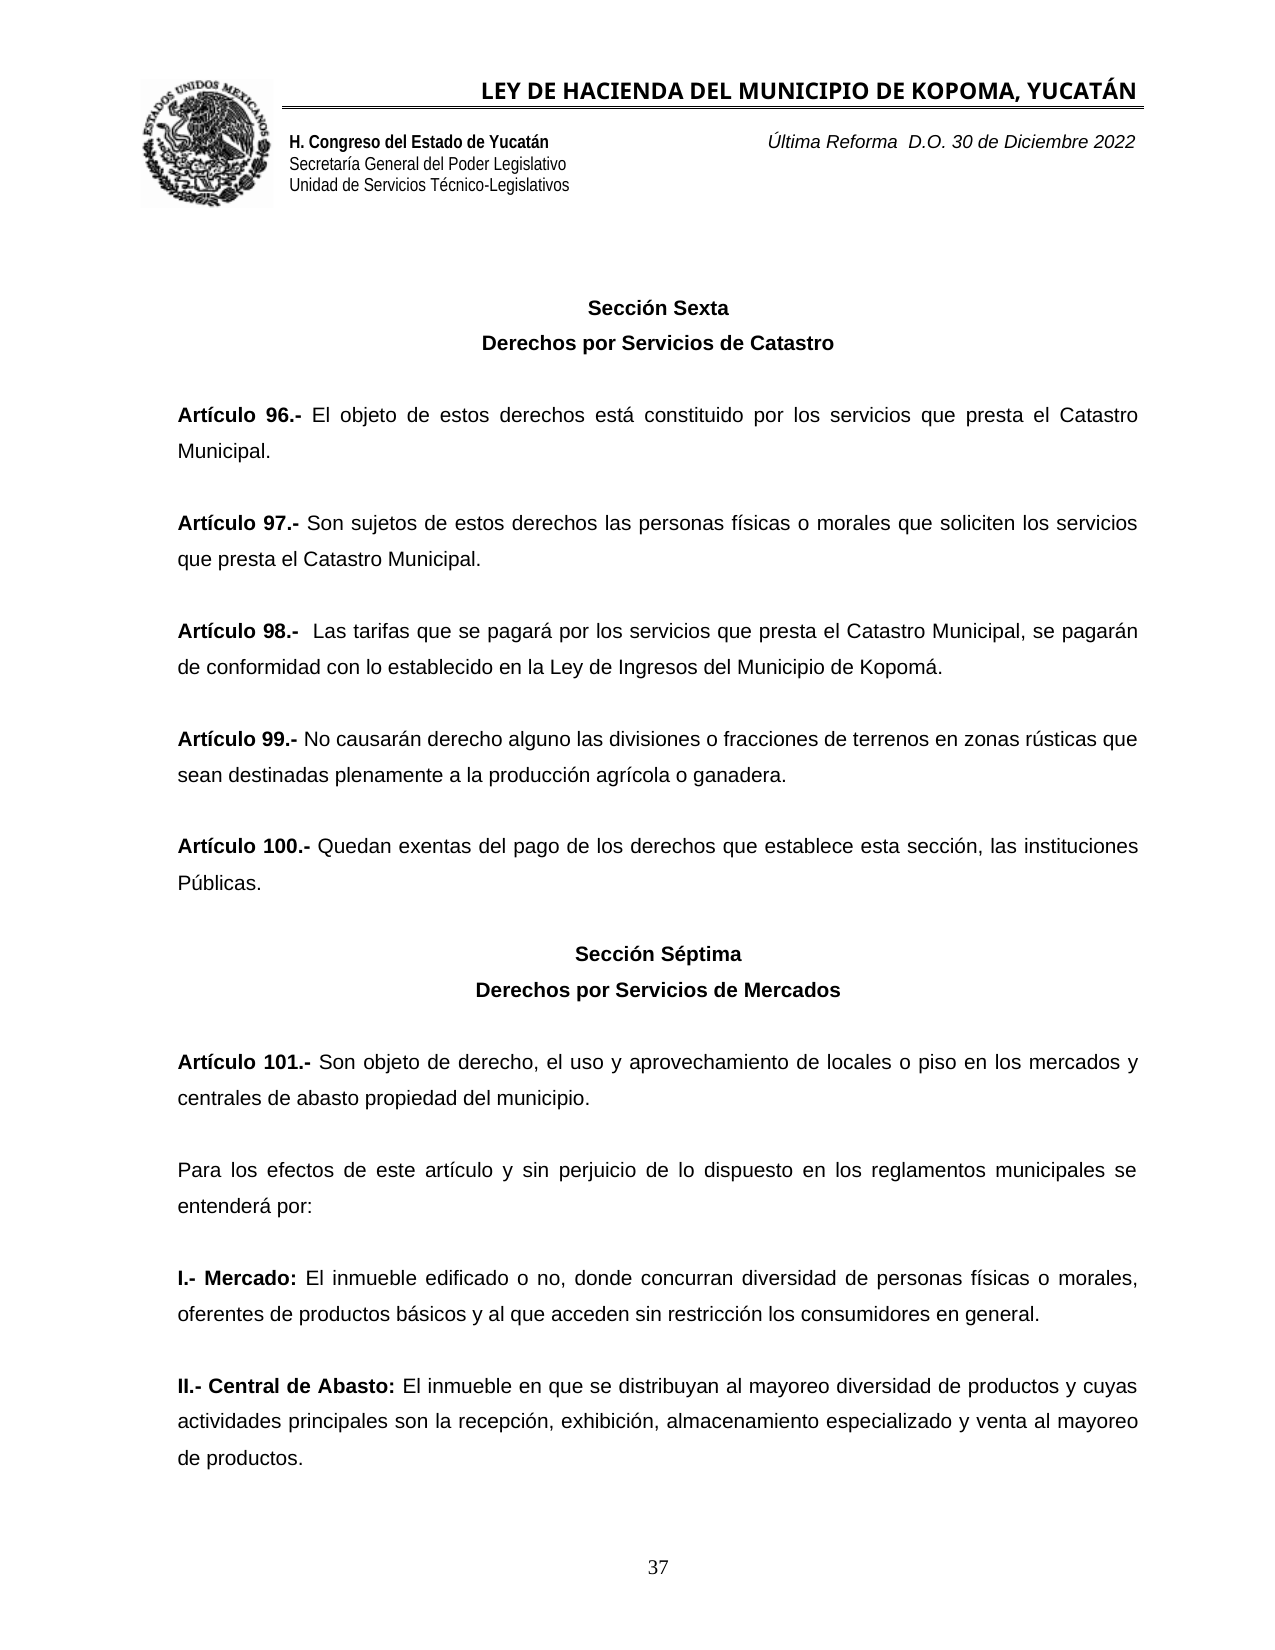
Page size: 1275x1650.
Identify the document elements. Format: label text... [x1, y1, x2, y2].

text Artículo 99.- No causarán derecho alguno las divisiones o fracciones de terrenos en zonas rústicas que sean destinadas plenamente a la producción agrícola o ganadera. [177, 727, 1139, 786]
text Sección Séptima [177, 942, 1139, 966]
text Derechos por Servicios de Catastro [177, 331, 1139, 355]
text Artículo 98.- Las tarifas que se pagará por los servicios que presta el Catastro Municipal, se pagarán de conformidad con lo establecido en la Ley de Ingresos del Municipio de Kopomá. [177, 619, 1139, 679]
text Artículo 96.- El objeto de estos derechos está constituido por los servicios que presta el Catastro Municipal. [177, 403, 1139, 463]
text Artículo 101.- Son objeto de derecho, el uso y aprovechamiento de locales o piso en los mercados y centrales de abasto propiedad del municipio. [177, 1050, 1139, 1110]
text Artículo 97.- Son sujetos de estos derechos las personas físicas o morales que soliciten los servicios que presta el Catastro Municipal. [177, 511, 1139, 571]
text I.- Mercado: El inmueble edificado o no, donde concurran diversidad de personas físicas o morales, oferentes de productos básicos y al que acceden sin restricción los consumidores en general. [177, 1266, 1139, 1326]
text Para los efectos de este artículo y sin perjuicio de lo dispuesto en los reglamentos municipales se entenderá por: [177, 1158, 1139, 1218]
text II.- Central de Abasto: El inmueble en que se distribuyan al mayoreo diversidad de productos y cuyas actividades principales son la recepción, exhibición, almacenamiento especializado y venta al mayoreo de productos. [177, 1373, 1139, 1469]
text Sección Sexta [177, 295, 1139, 319]
text Derechos por Servicios de Mercados [177, 978, 1139, 1002]
text Artículo 100.- Quedan exentas del pago de los derechos que establece esta sección, las instituciones Públicas. [177, 834, 1139, 894]
